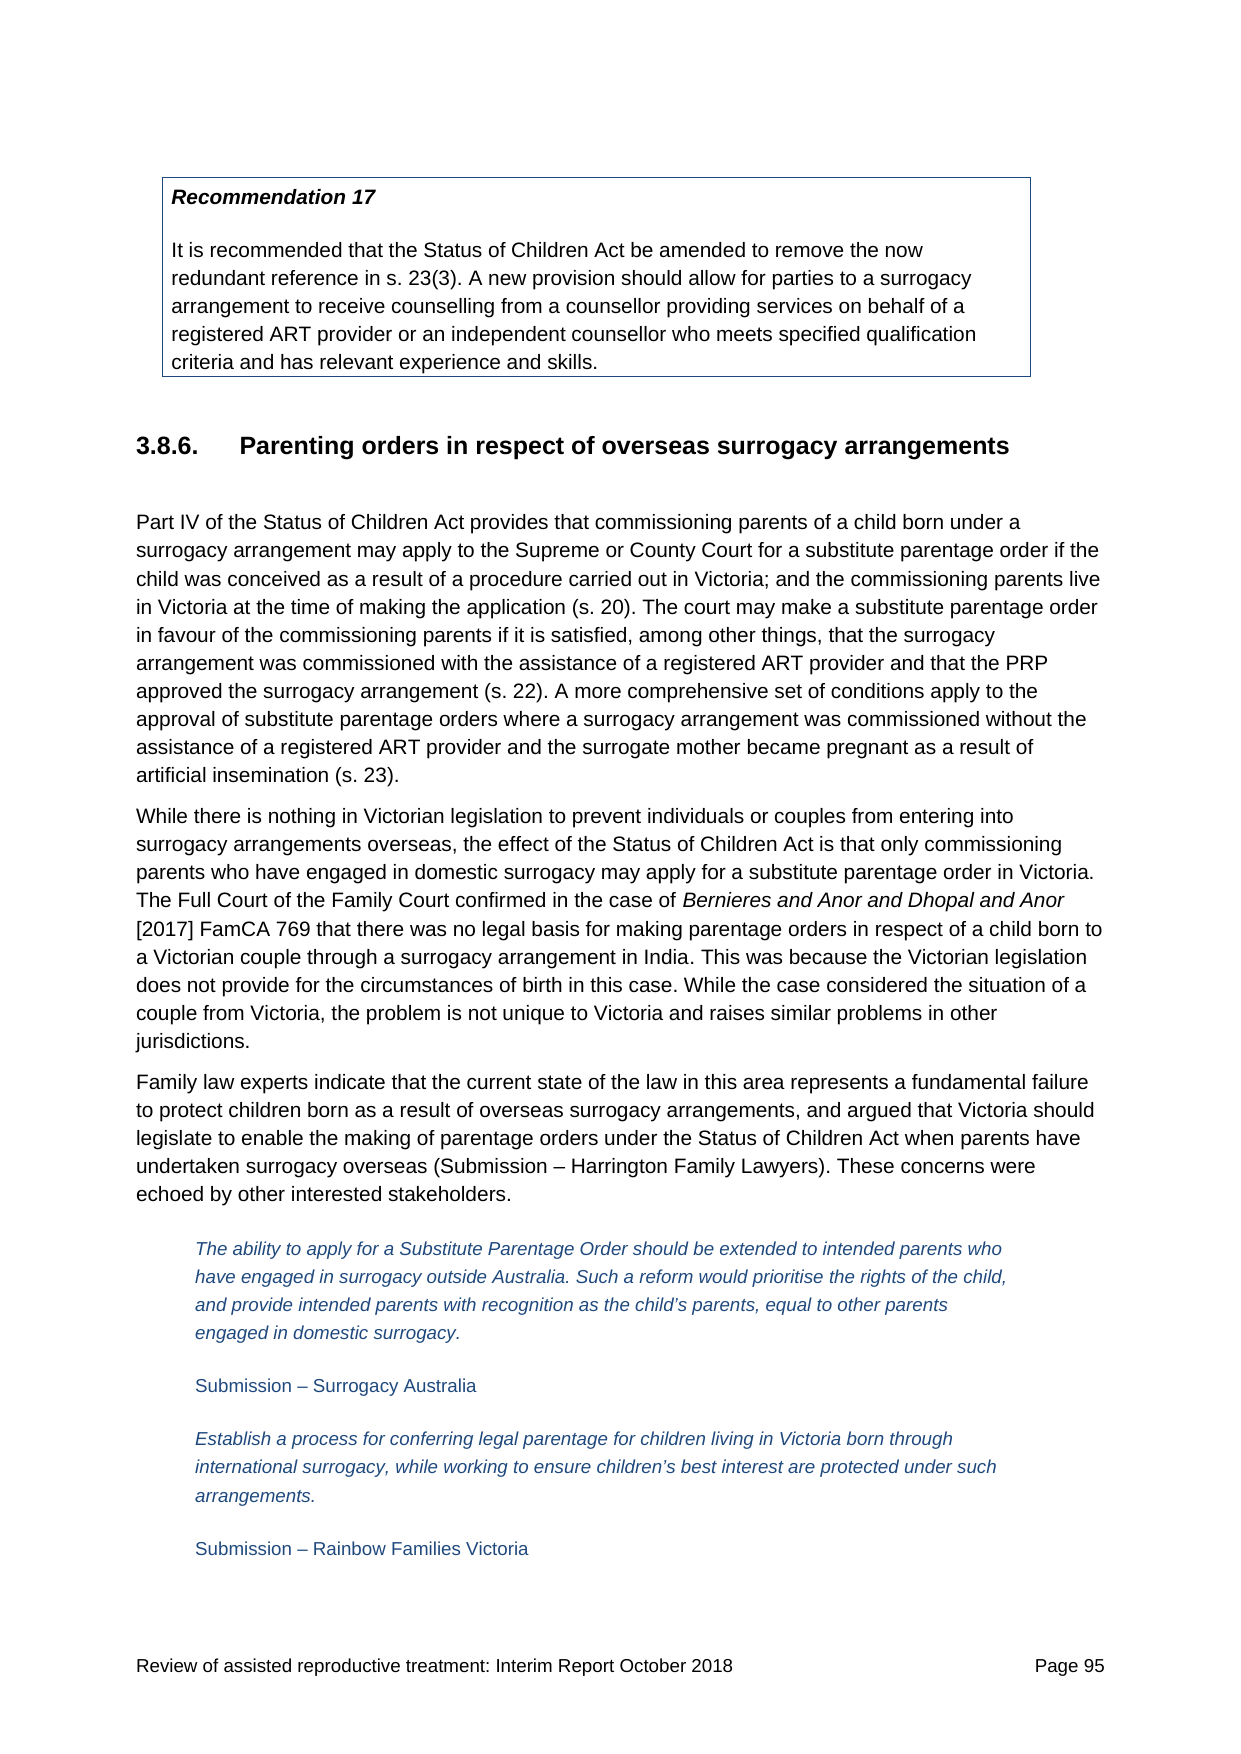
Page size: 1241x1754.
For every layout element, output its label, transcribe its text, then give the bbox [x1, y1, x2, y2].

list Recommendation 17 [163, 178, 1030, 208]
text Submission – Surrogacy Australia [195, 1368, 1022, 1397]
subtitle Parenting orders in respect of overseas surrogacy arrangements [136, 431, 1104, 460]
text While there is nothing in Victorian legislation to prevent individuals or couples from entering into surrogacy arrangements overseas, the effect of the Status of Children Act is that only commissioning parents who have engaged in domestic surrogacy may apply for a substitute parentage order in Victoria. The Full Court of the Family Court confirmed in the case of Bernieres and Anor and Dhopal and Anor [2017] FamCA 769 that there was no legal basis for making parentage orders in respect of a child born to a Victorian couple through a surrogacy arrangement in India. This was because the Victorian legislation does not provide for the circumstances of birth in this case. While the case considered the situation of a couple from Victoria, the problem is not unique to Victoria and raises similar problems in other jurisdictions. [136, 800, 1104, 1053]
text Establish a process for conferring legal parentage for children living in Victoria born through international surrogacy, while working to ensure children’s best interest are protected under such arrangements. [195, 1422, 1022, 1506]
text Submission – Rainbow Families Victoria [195, 1531, 1022, 1559]
text Part IV of the Status of Children Act provides that commissioning parents of a child born under a surrogacy arrangement may apply to the Supreme or County Court for a substitute parentage order if the child was conceived as a result of a procedure carried out in Victoria; and the commissioning parents live in Victoria at the time of making the application (s. 20). The court may make a substitute parentage order in favour of the commissioning parents if it is satisfied, among other things, that the surrogacy arrangement was commissioned with the assistance of a registered ART provider and that the PRP approved the surrogacy arrangement (s. 22). A more comprehensive set of conditions apply to the approval of substitute parentage orders where a surrogacy arrangement was commissioned without the assistance of a registered ART provider and the surrogate mother became pregnant as a result of artificial insemination (s. 23). [136, 506, 1104, 787]
text Family law experts indicate that the current state of the law in this area represents a fundamental failure to protect children born as a result of overseas surrogacy arrangements, and argued that Victoria should legislate to enable the making of parentage orders under the Status of Children Act when parents have undertaken surrogacy overseas (Submission – Harrington Family Lawyers). These concerns were echoed by other interested stakeholders. [136, 1065, 1104, 1206]
text It is recommended that the Status of Children Act be amended to remove the now redundant reference in s. 23(3). A new provision should allow for parties to a surrogacy arrangement to receive counselling from a counsellor providing services on behalf of a registered ART provider or an independent counsellor who meets specified qualification criteria and has relevant experience and skills. [163, 230, 1030, 376]
text The ability to apply for a Substitute Parentage Order should be extended to intended parents who have engaged in surrogacy outside Australia. Such a reform would prioritise the rights of the child, and provide intended parents with recognition as the child’s parents, equal to other parents engaged in domestic surrogacy. [195, 1231, 1022, 1343]
